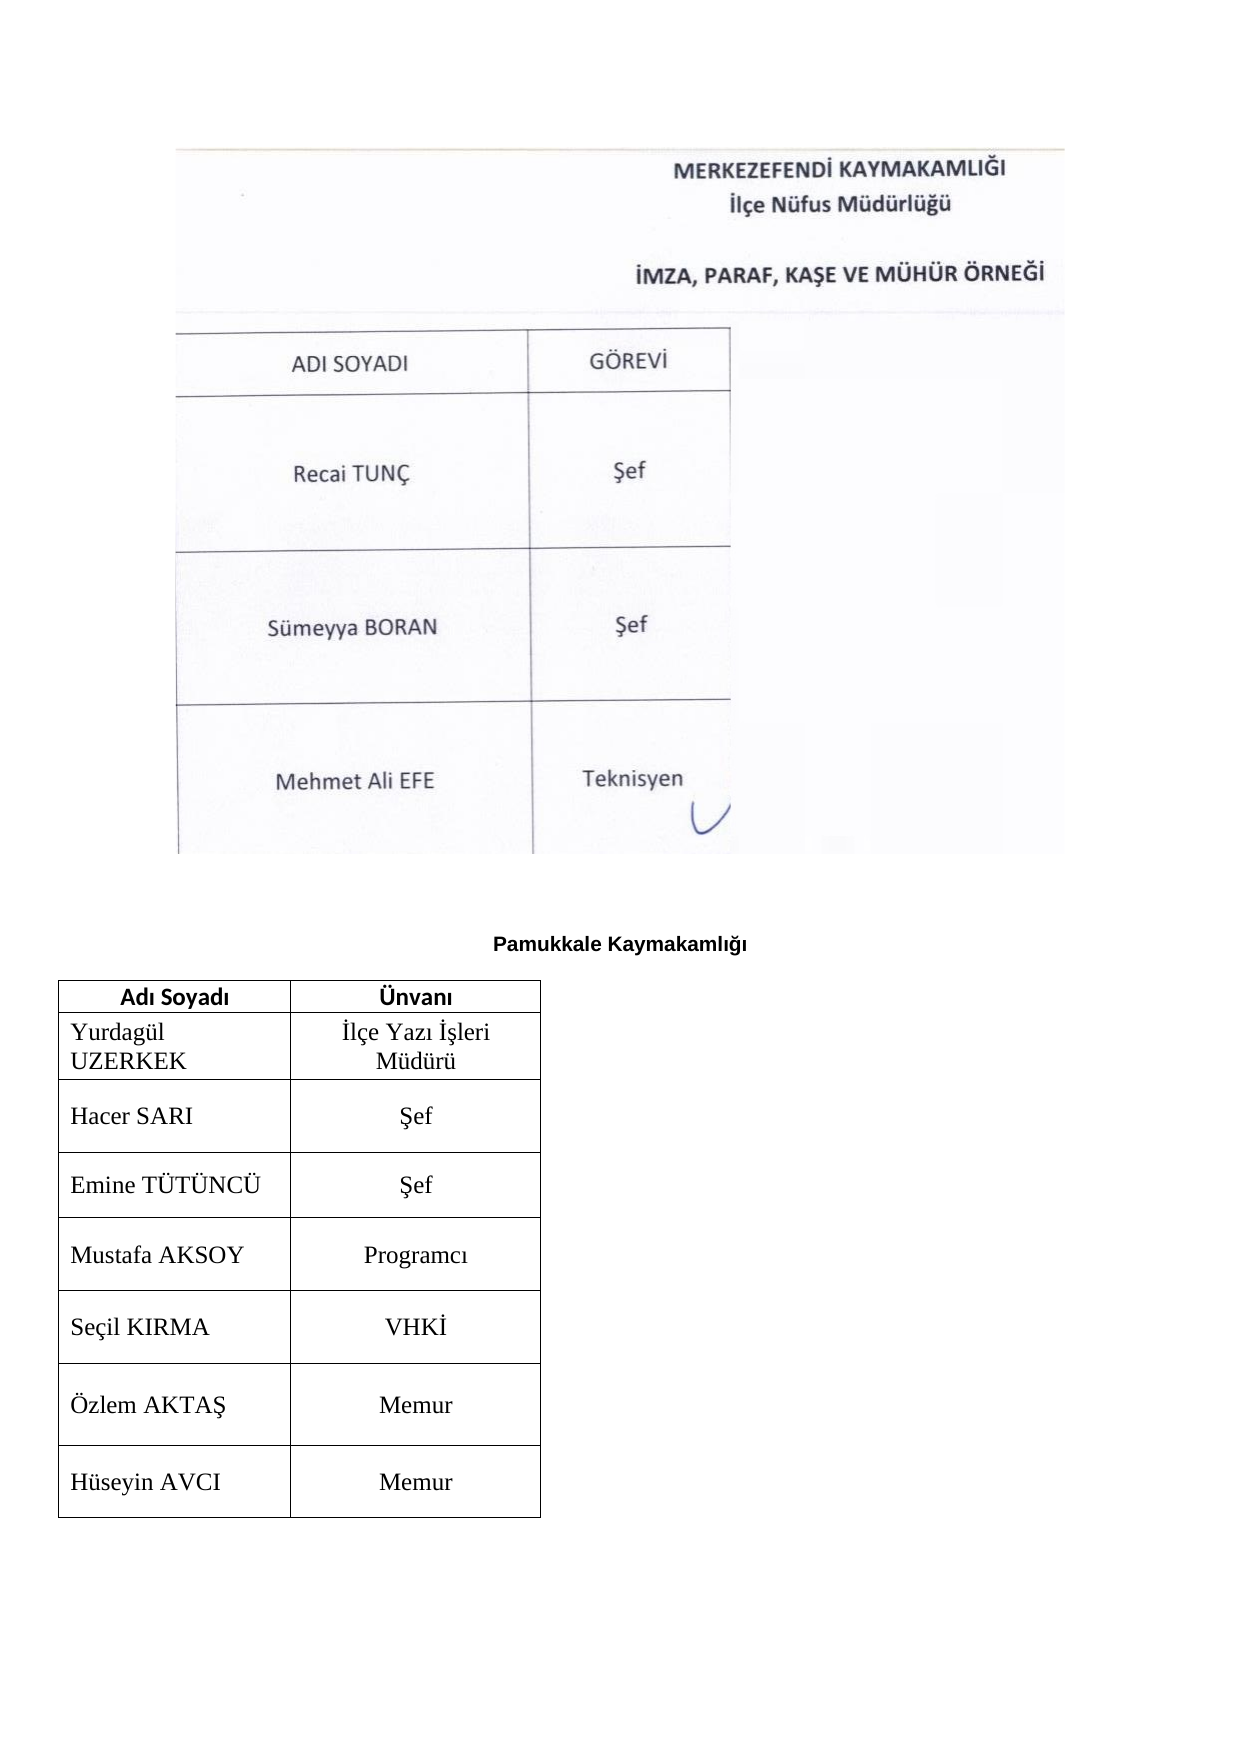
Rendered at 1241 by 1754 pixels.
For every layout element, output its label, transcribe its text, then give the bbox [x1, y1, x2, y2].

table_cell Programcı [291, 1218, 540, 1290]
table_cell Mustafa AKSOY [59, 1218, 290, 1290]
table_cell Yurdagül UZERKEK [59, 1013, 290, 1079]
table_cell Memur [291, 1364, 540, 1445]
table_cell Özlem AKTAŞ [59, 1364, 290, 1445]
table_cell Emine TÜTÜNCÜ [59, 1153, 290, 1217]
table_cell Şef [291, 1080, 540, 1152]
table_cell VHKİ [291, 1291, 540, 1362]
picture [175, 147, 1065, 854]
table_cell Şef [291, 1153, 540, 1217]
table_header Adı Soyadı [59, 981, 290, 1012]
table_cell İlçe Yazı İşleri Müdürü [291, 1013, 540, 1079]
table_cell Hüseyin AVCI [59, 1446, 290, 1517]
table_cell Seçil KIRMA [59, 1291, 290, 1362]
table_header Ünvanı [291, 981, 540, 1012]
table_cell Memur [291, 1446, 540, 1517]
text Pamukkale Kaymakamlığı [148, 932, 1093, 956]
table_cell Hacer SARI [59, 1080, 290, 1152]
